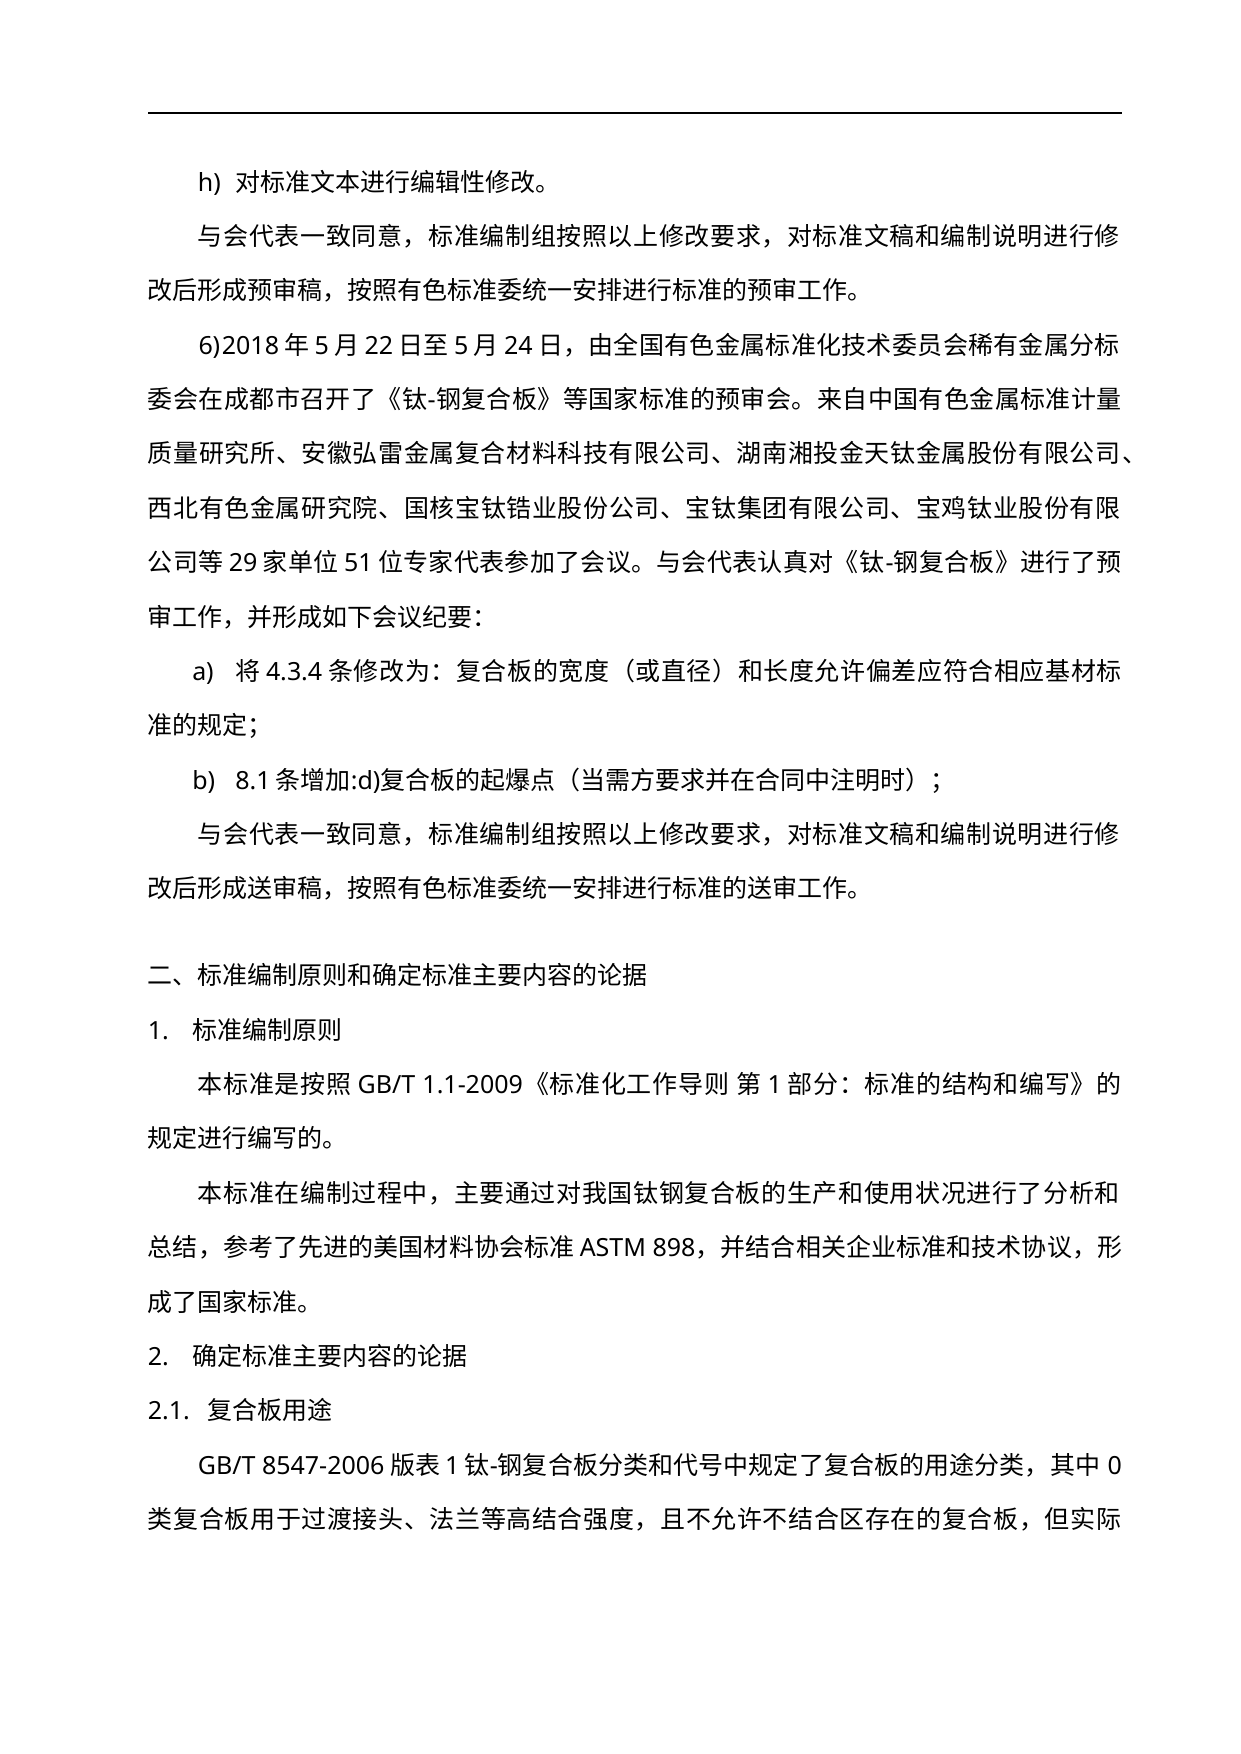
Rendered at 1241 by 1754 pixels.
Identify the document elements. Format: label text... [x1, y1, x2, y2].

text 二、标准编制原则和确定标准主要内容的论据 [148, 956, 1122, 992]
list 确定标准主要内容的论据 [148, 1336, 1122, 1373]
list 本标准在编制过程中，主要通过对我国钛钢复合板的生产和使用状况进行了分析和总结，参考了先进的美国材料协会标准ASTM 898，并结合相关企业标准和技术协议，形成了国家标准。 [148, 1173, 1122, 1318]
list 与会代表一致同意，标准编制组按照以上修改要求，对标准文稿和编制说明进行修改后形成送审稿，按照有色标准委统一安排进行标准的送审工作。 [148, 814, 1122, 905]
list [148, 1445, 1122, 1536]
list 标准编制原则 [148, 1010, 1122, 1046]
list 本标准是按照GB/T 1.1-2009《标准化工作导则 第1部分：标准的结构和编写》的规定进行编写的。 [148, 1064, 1122, 1155]
list 与会代表一致同意，标准编制组按照以上修改要求，对标准文稿和编制说明进行修改后形成预审稿，按照有色标准委统一安排进行标准的预审工作。 [148, 216, 1122, 307]
list 将4.3.4条修改为：复合板的宽度（或直径）和长度允许偏差应符合相应基材标准的规定； [148, 651, 1122, 742]
list 8.1条增加:d)复合板的起爆点（当需方要求并在合同中注明时）； [148, 760, 1122, 796]
list 2018年5月22日至5月24日，由全国有色金属标准化技术委员会稀有金属分标委会在成都市召开了《钛-钢复合板》等国家标准的预审会。来自中国有色金属标准计量质量研究所、安徽弘雷金属复合材料科技有限公司、湖南湘投金天钛金属股份有限公司、西北有色金属研究院、国核宝钛锆业股份公司、宝钛集团有限公司、宝鸡钛业股份有限公司等29家单位51位专家代表参加了会议。与会代表认真对《钛-钢复合板》进行了预审工作，并形成如下会议纪要： [148, 325, 1122, 633]
list 对标准文本进行编辑性修改。 [148, 162, 1122, 198]
list 复合板用途 [148, 1391, 1122, 1427]
